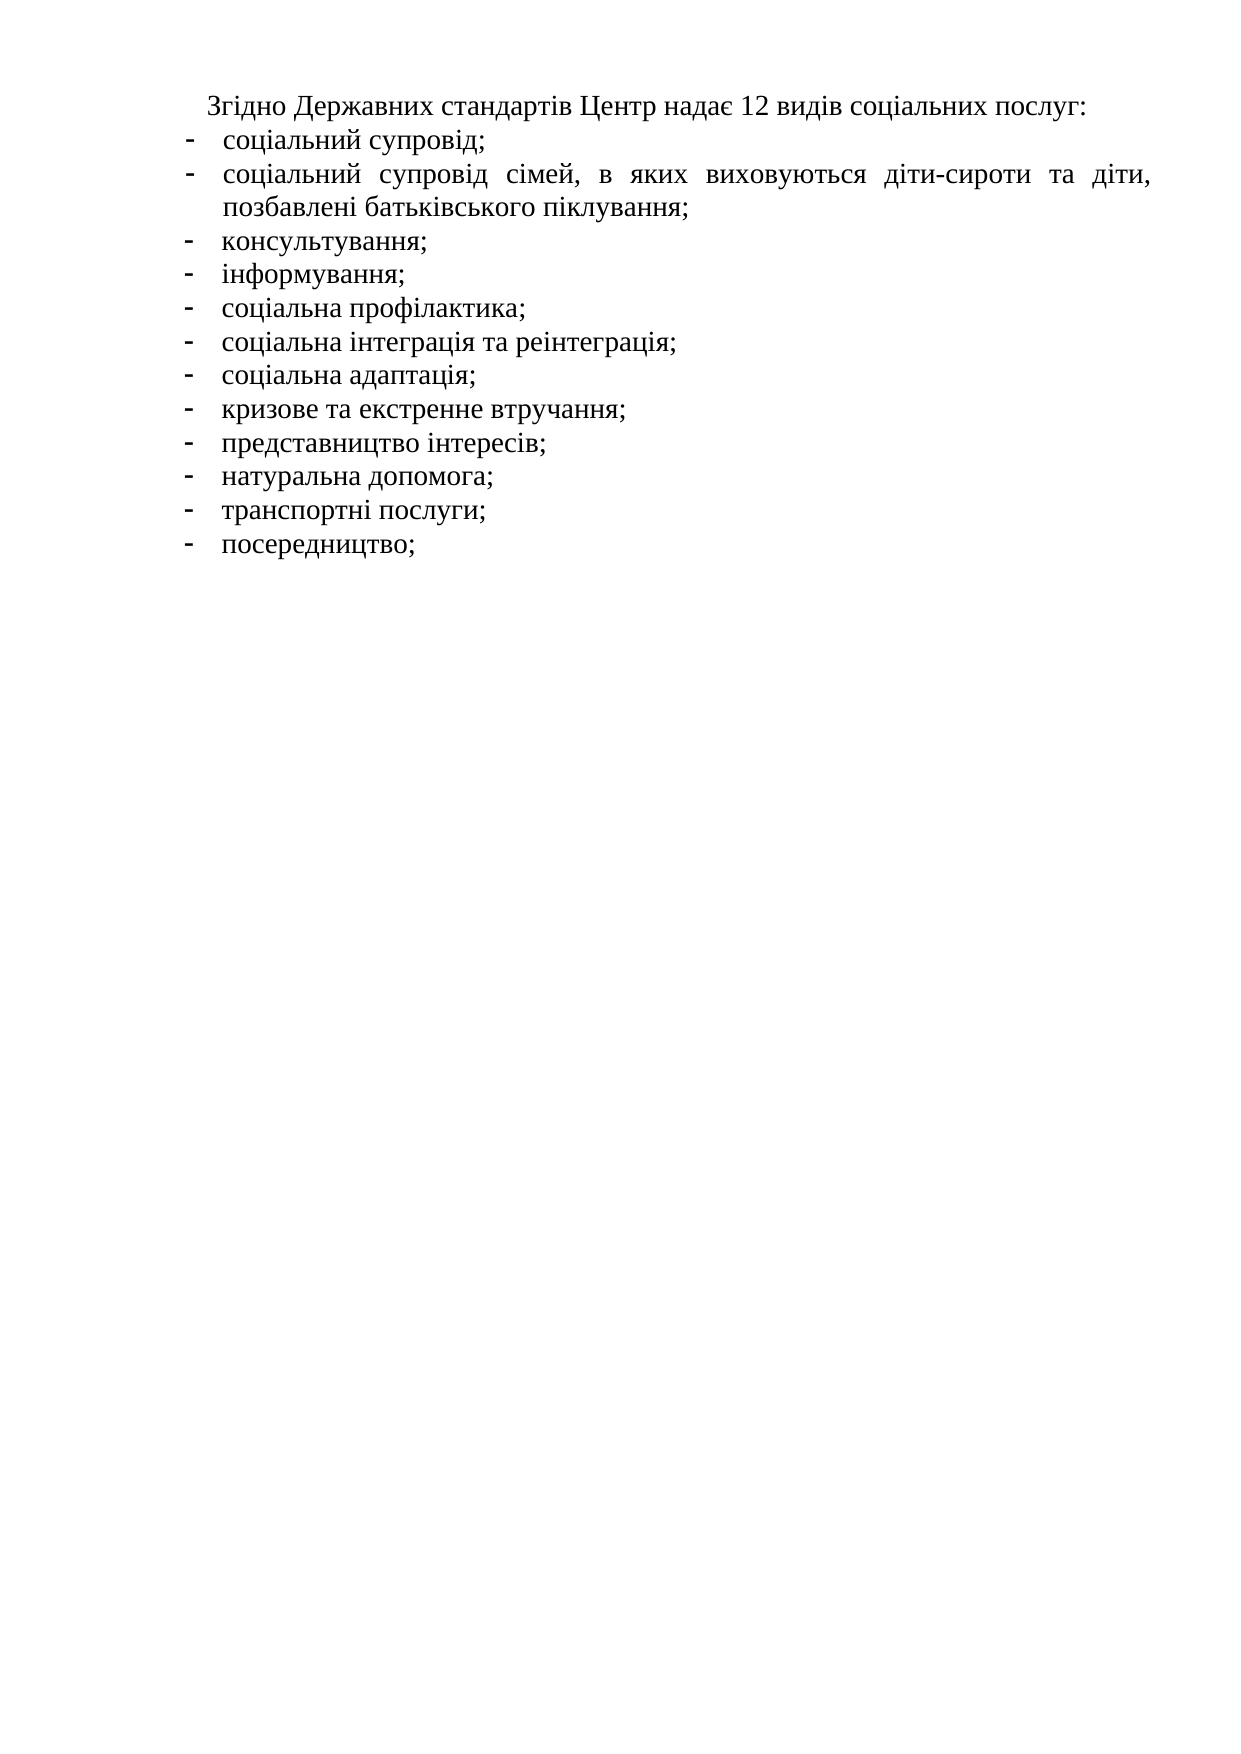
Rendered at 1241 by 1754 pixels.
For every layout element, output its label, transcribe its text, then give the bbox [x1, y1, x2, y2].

list натуральна допомога; [184, 458, 1152, 492]
text Згідно Державних стандартів Центр надає 12 видів соціальних послуг: [148, 88, 1152, 122]
list представництво інтересів; [184, 425, 1152, 458]
list кризове та екстренне втручання; [184, 391, 1152, 425]
list соціальна адаптація; [184, 357, 1152, 391]
list консультування; [184, 223, 1152, 257]
list посередництво; [184, 526, 1152, 559]
list соціальна профілактика; [184, 290, 1152, 324]
list транспортні послуги; [184, 492, 1152, 526]
list інформування; [184, 257, 1152, 290]
list соціальна інтеграція та реінтеграція; [184, 324, 1152, 357]
list соціальний супровід сімей, в яких виховуються діти-сироти та діти, позбавлені батьківського піклування; [185, 156, 1152, 223]
list соціальний супровід; [185, 122, 1152, 156]
